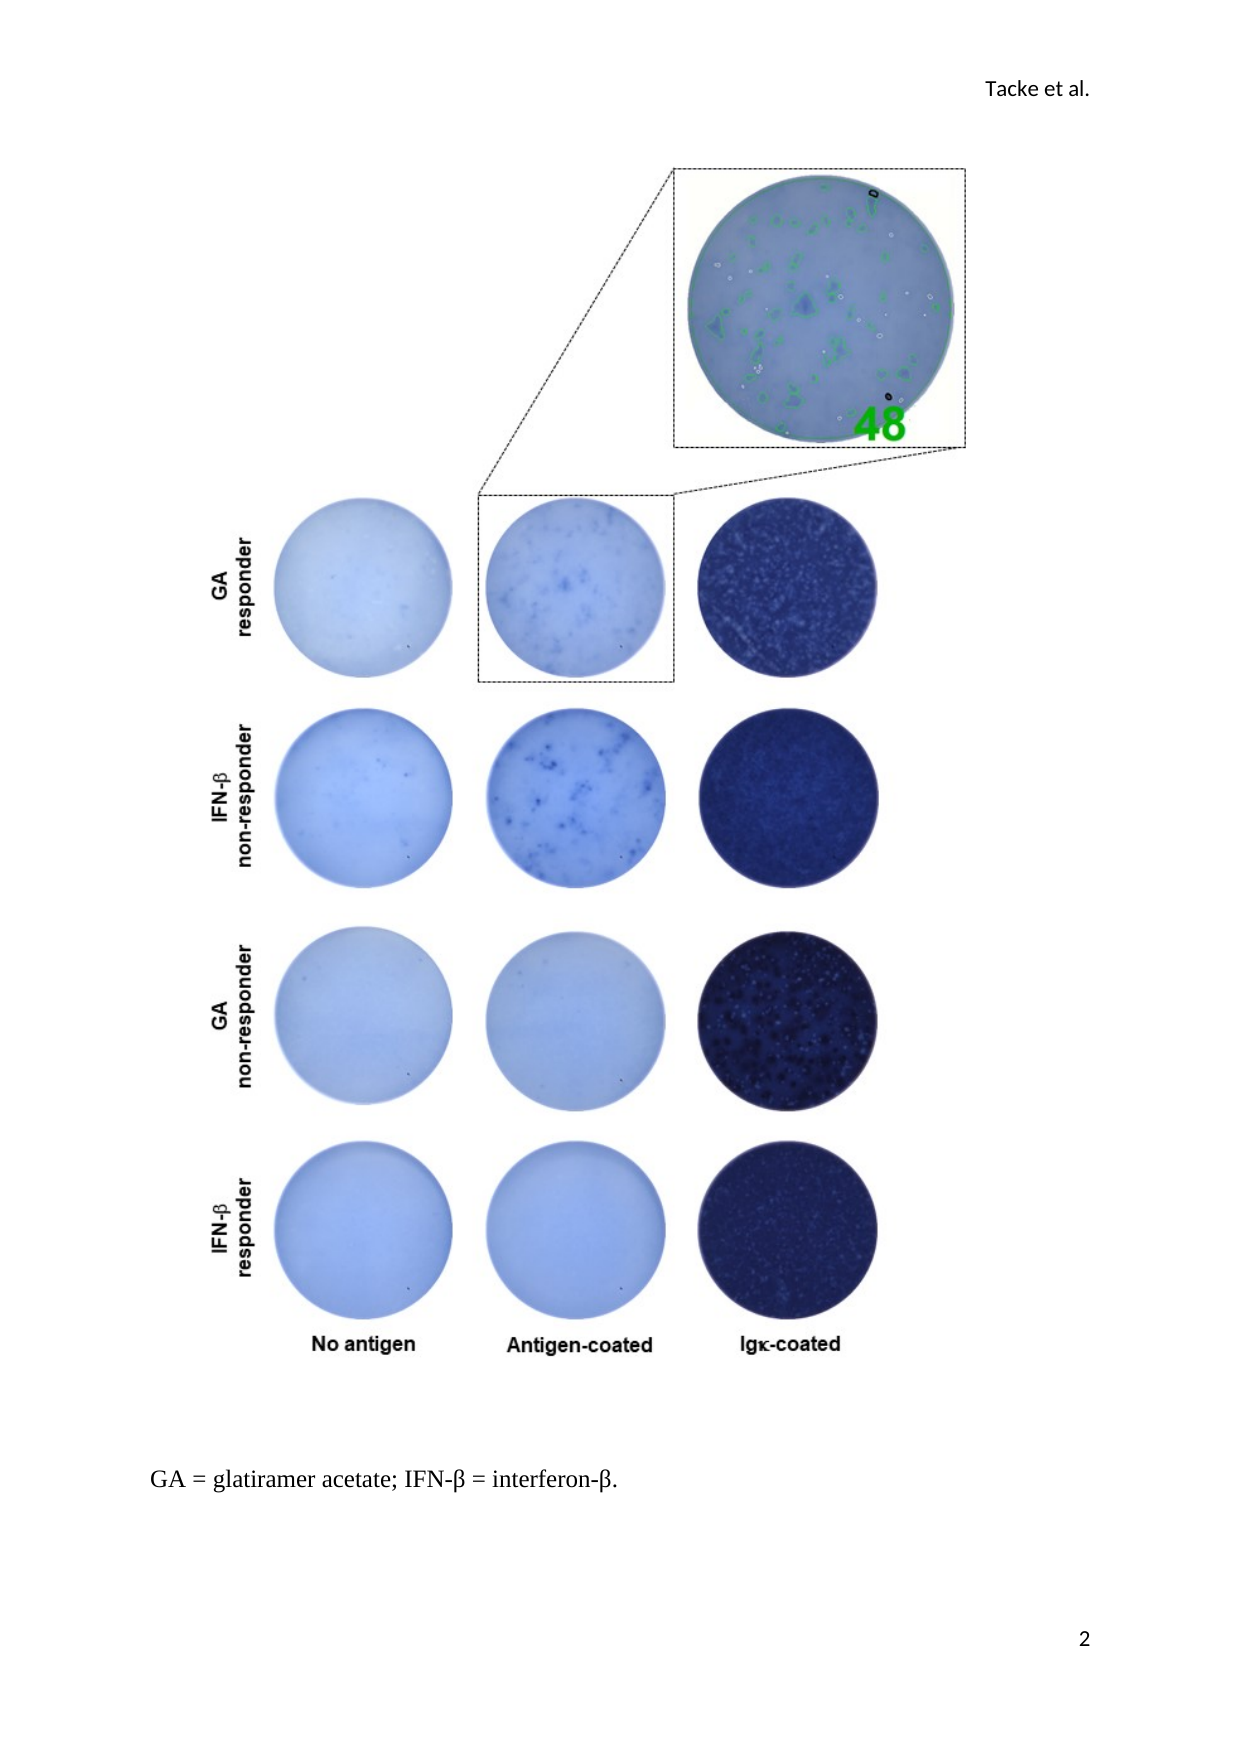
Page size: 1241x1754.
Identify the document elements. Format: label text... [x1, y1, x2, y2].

picture [150, 150, 1058, 1364]
text GA = glatiramer acetate; IFN-β = interferon-β. [150, 1464, 1090, 1493]
